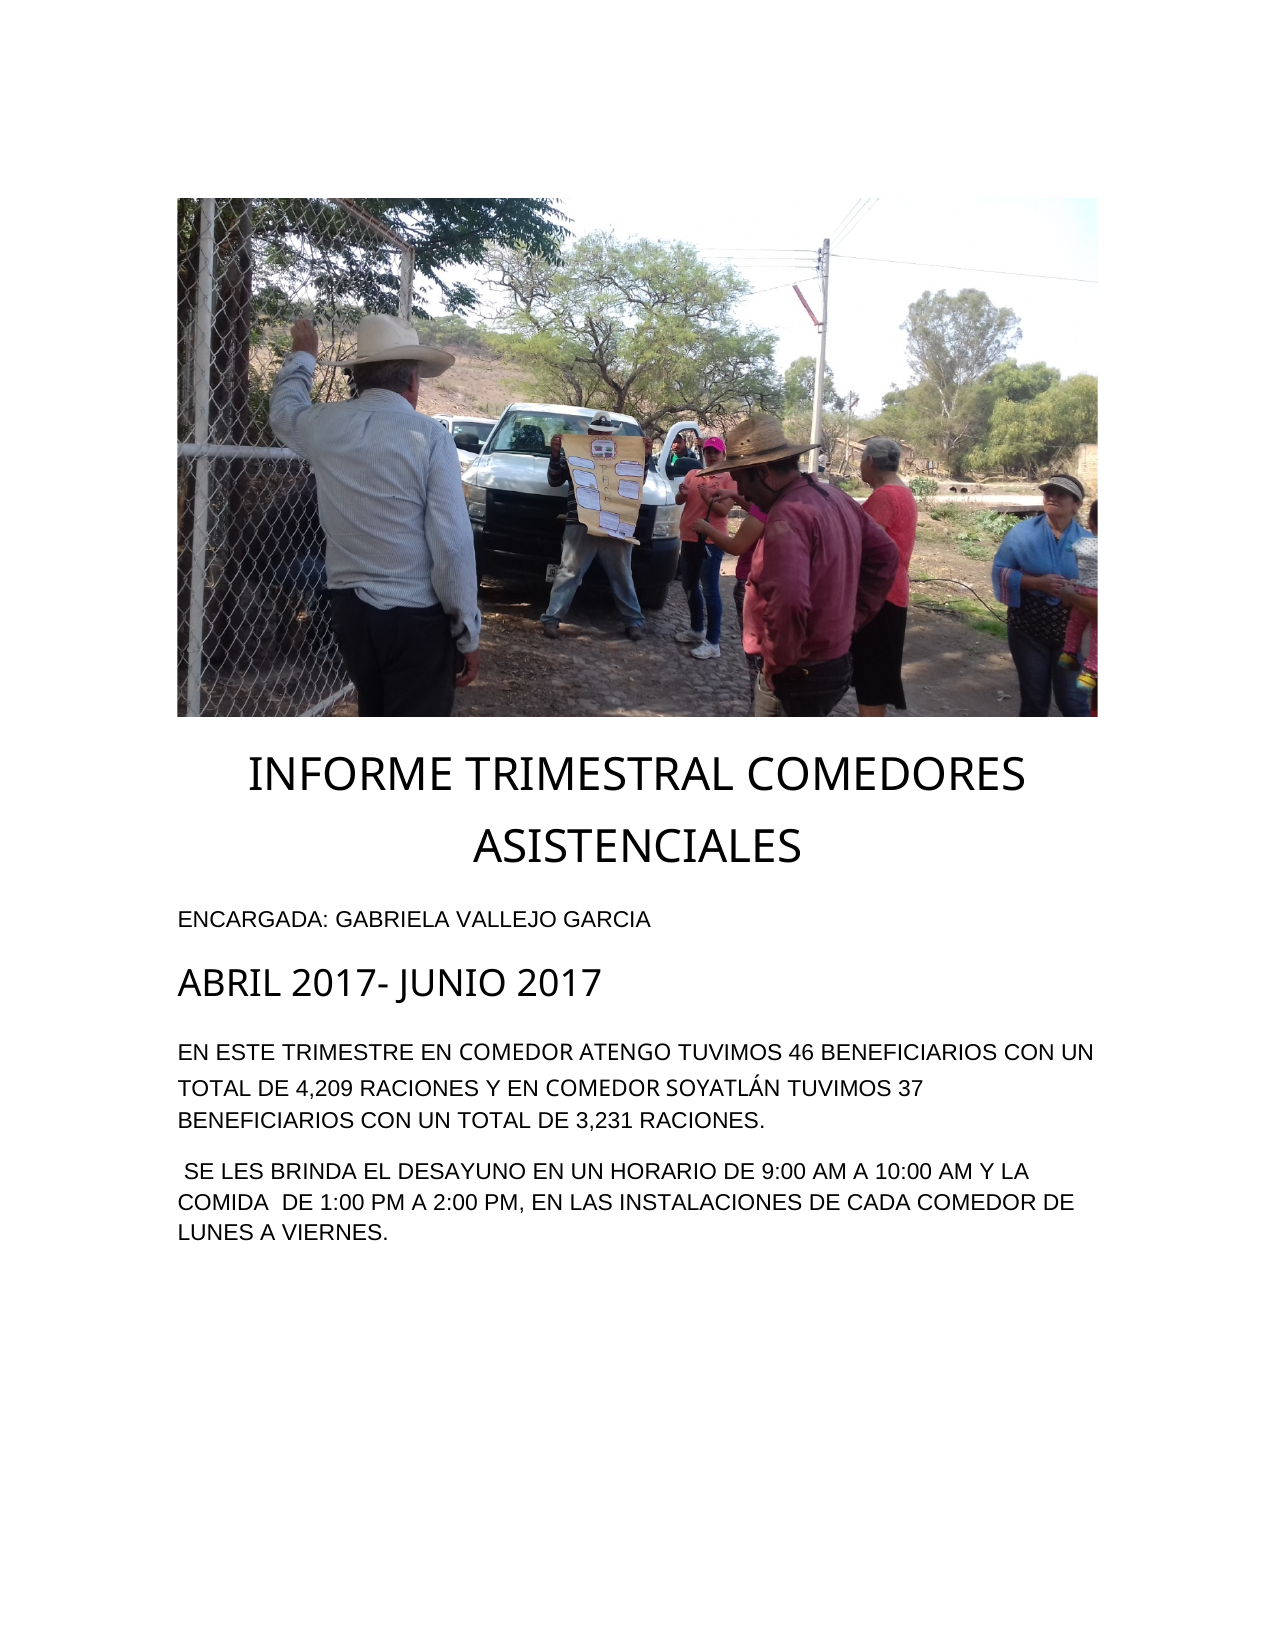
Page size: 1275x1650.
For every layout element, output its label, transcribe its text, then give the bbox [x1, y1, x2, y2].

text SE LES BRINDA EL DESAYUNO EN UN HORARIO DE 9:00 AM A 10:00 AM Y LA COMIDA DE 1:00 PM A 2:00 PM, EN LAS INSTALACIONES DE CADA COMEDOR DE LUNES A VIERNES. [177, 1158, 1098, 1245]
text INFORME TRIMESTRAL COMEDORES ASISTENCIALES [177, 741, 1098, 876]
text ABRIL 2017- JUNIO 2017 [177, 957, 1098, 1008]
text EN ESTE TRIMESTRE EN COMEDOR ATENGO TUVIMOS 46 BENEFICIARIOS CON UN TOTAL DE 4,209 RACIONES Y EN COMEDOR SOYATLÁN TUVIMOS 37 BENEFICIARIOS CON UN TOTAL DE 3,231 RACIONES. [177, 1036, 1098, 1133]
text ENCARGADA: GABRIELA VALLEJO GARCIA [177, 906, 1098, 932]
picture [177, 198, 1098, 717]
